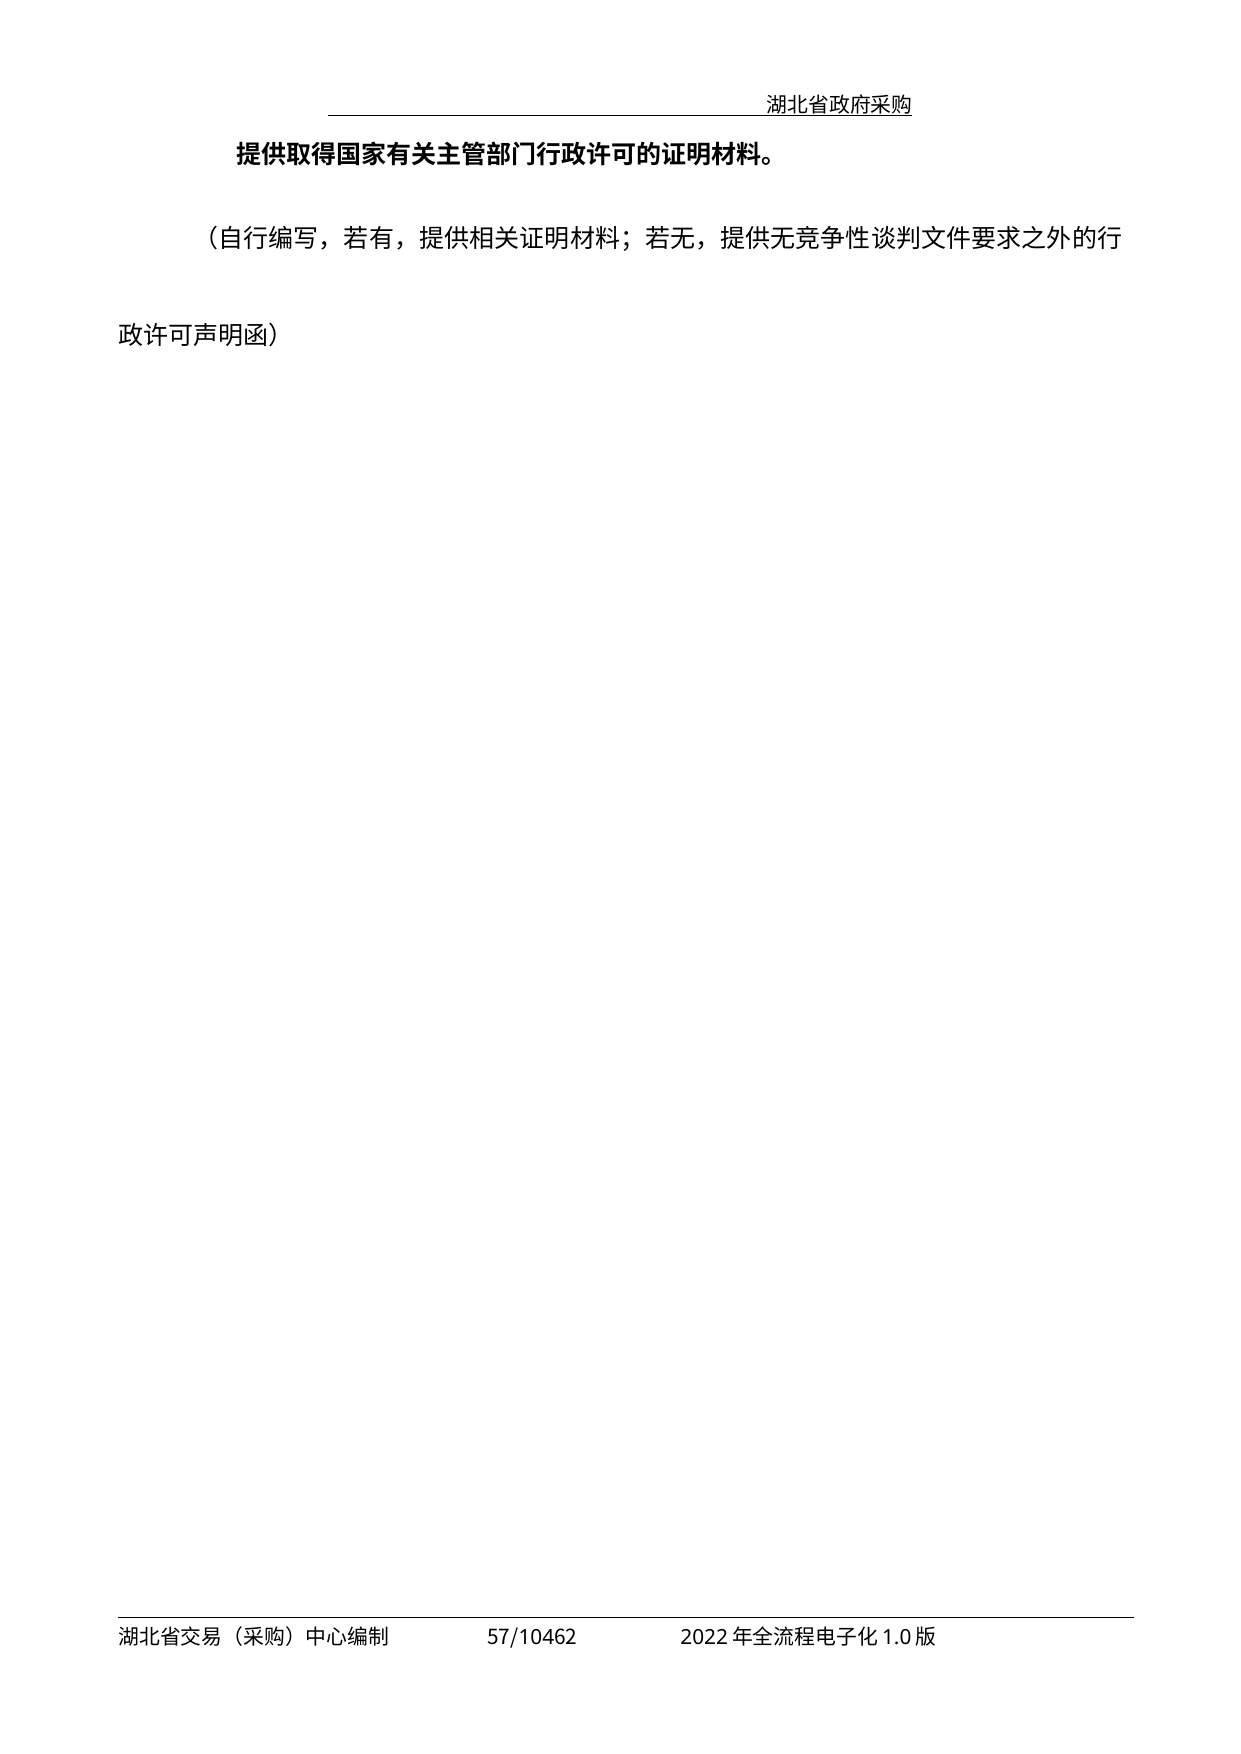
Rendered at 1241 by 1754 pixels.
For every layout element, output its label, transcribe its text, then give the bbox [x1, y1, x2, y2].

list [177, 121, 1122, 186]
text （自行编写，若有，提供相关证明材料；若无，提供无竞争性谈判文件要求之外的行政许可声明函） [118, 204, 1122, 366]
